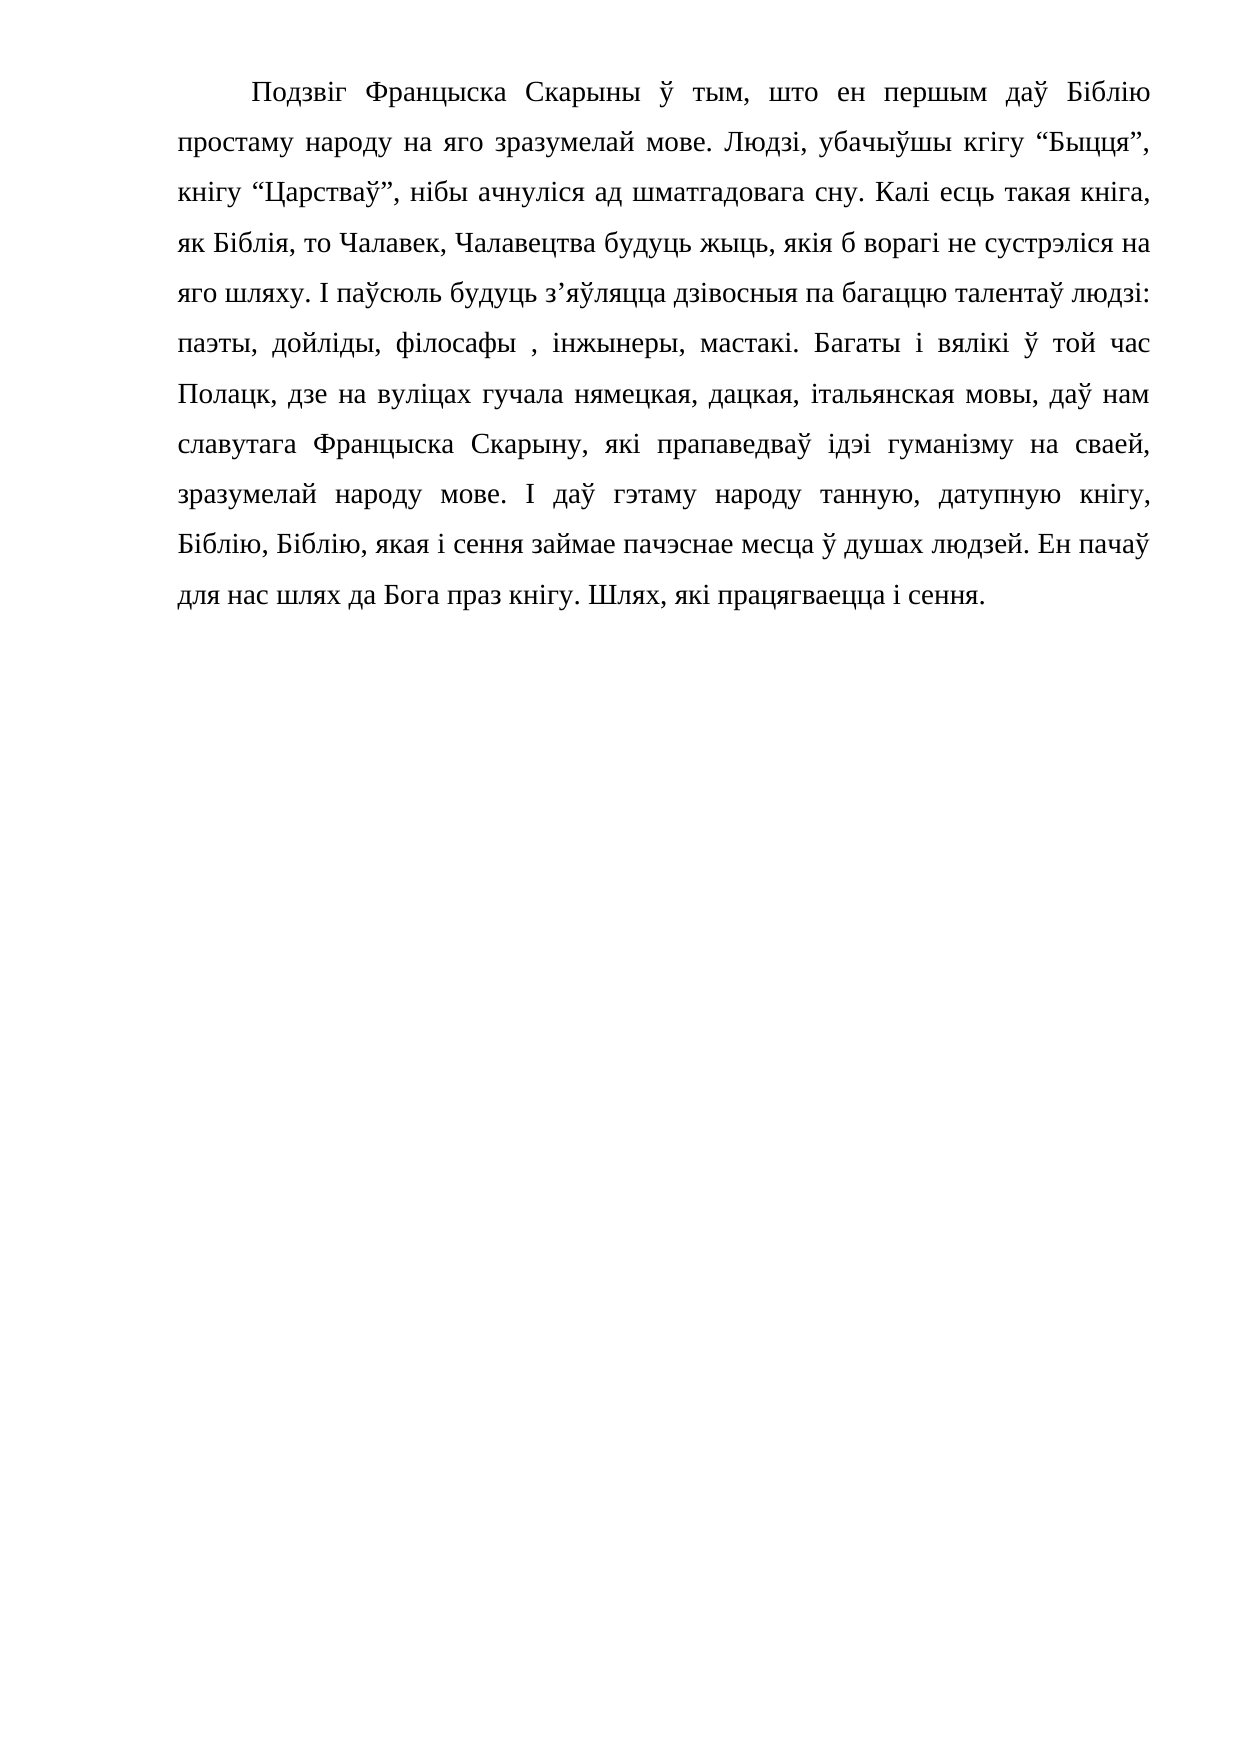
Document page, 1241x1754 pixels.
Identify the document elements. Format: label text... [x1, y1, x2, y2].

text Подзвіг Францыска Скарыны ў тым, што ен першым даў Біблію простаму народу на яго зразумелай мове. Людзі, убачыўшы кгігу “Быцця”, кнігу “Царстваў”, нібы ачнуліся ад шматгадовага сну. Калі есць такая кніга, як Біблія, то Чалавек, Чалавецтва будуць жыць, якія б ворагі не сустрэліся на яго шляху. І паўсюль будуць з’яўляцца дзівосныя па багаццю талентаў людзі: паэты, дойліды, філосафы , інжынеры, мастакі. Багаты і вялікі ў той час Полацк, дзе на вуліцах гучала нямецкая, дацкая, італьянская мовы, даў нам славутага Францыска Скарыну, які прапаведваў ідэі гуманізму на сваей, зразумелай народу мове. І даў гэтаму народу танную, датупную кнігу, Біблію, Біблію, якая і сення займае пачэснае месца ў душах людзей. Ен пачаў для нас шлях да Бога праз кнiгу. Шлях, які працягваецца і сення. [177, 74, 1152, 611]
